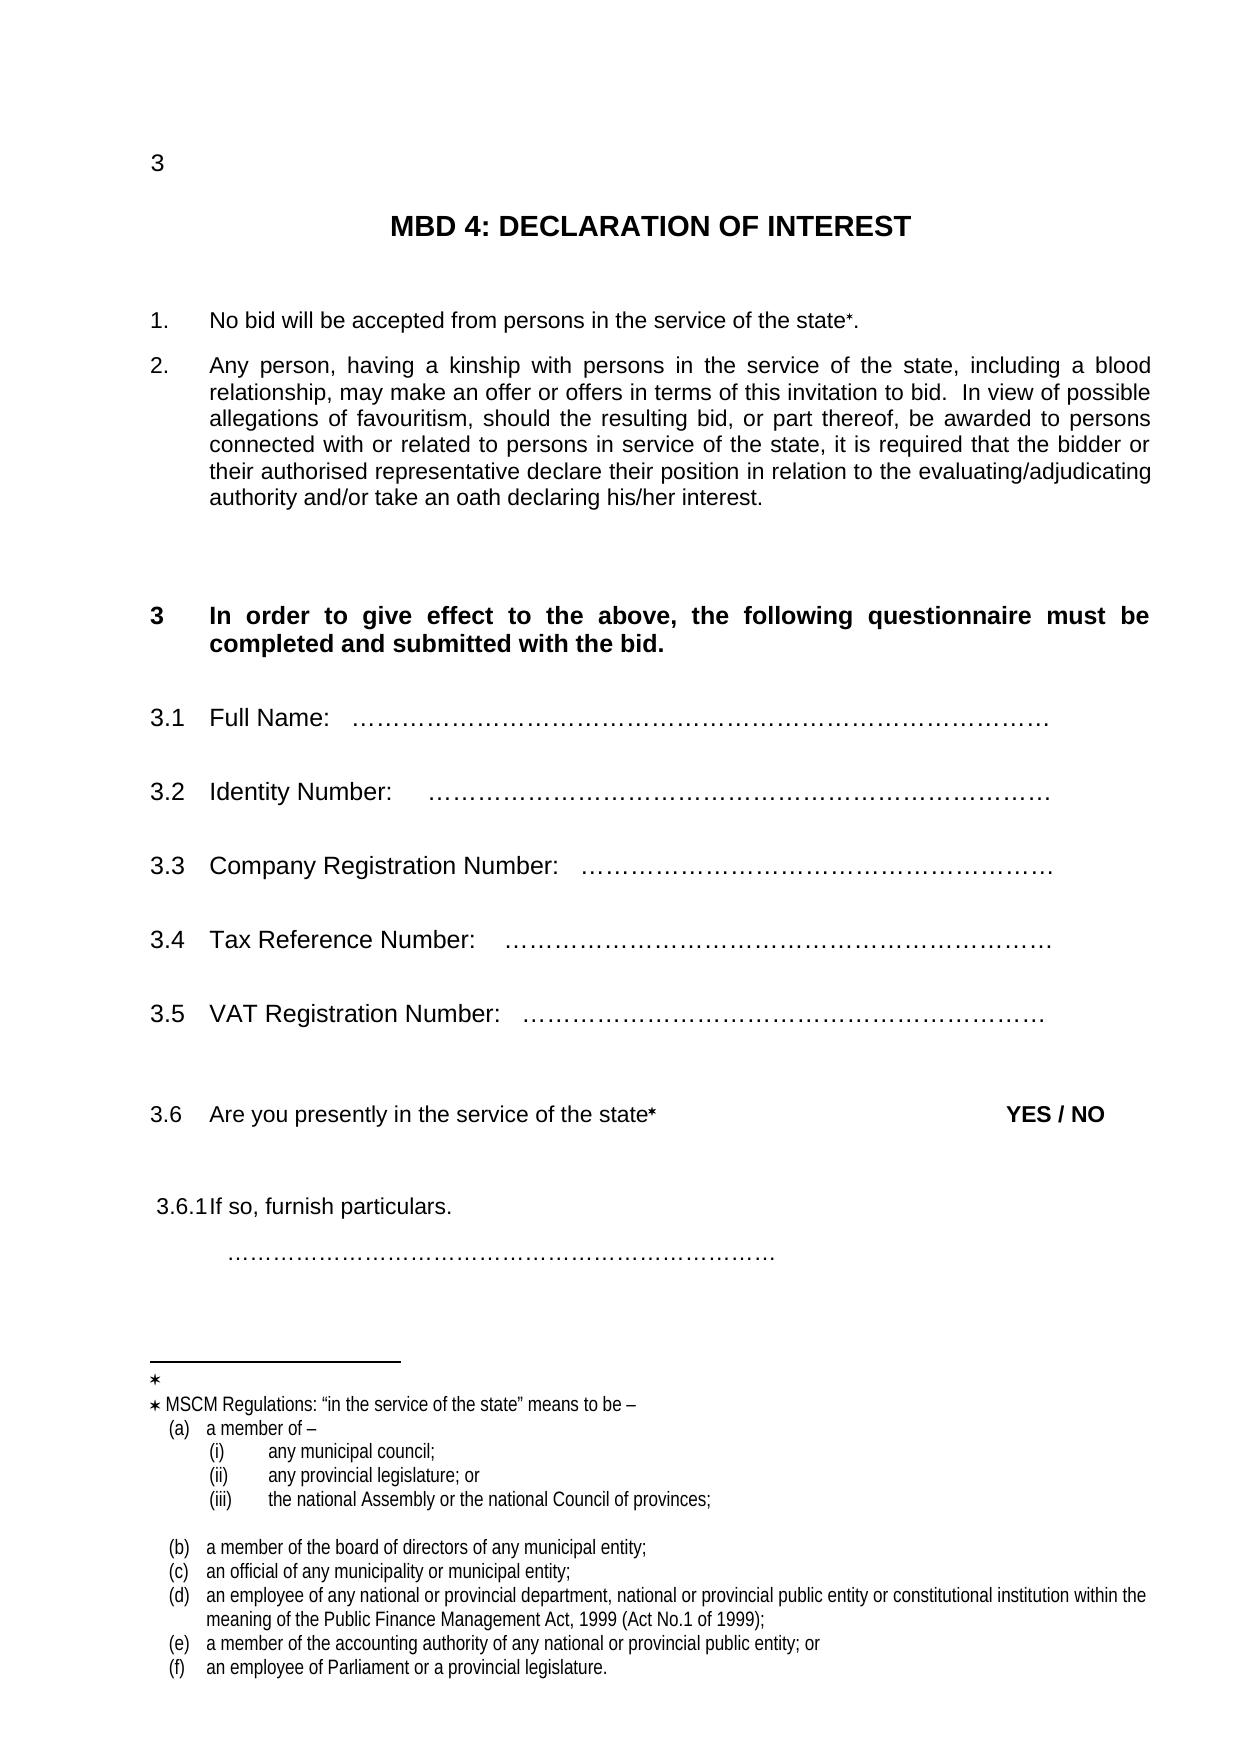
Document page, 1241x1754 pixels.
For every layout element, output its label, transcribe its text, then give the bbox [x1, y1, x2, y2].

text 3.6.1 If so, furnish particulars. [150, 1193, 1152, 1220]
text 3 In order to give effect to the above, the following questionnaire must be completed and submitted with the bid. [150, 601, 1152, 658]
text 3.3 Company Registration Number: ………………………………………………… [150, 851, 1152, 880]
text 3.1 Full Name: ………………………………………………………………………… [150, 703, 1152, 732]
list Any person, having a kinship with persons in the service of the state, including a blood relationship, may make an offer or offers in terms of this invitation to bid. In view of possible allegations of favouritism, should the resulting bid, or part thereof, be awarded to persons connected with or related to persons in service of the state, it is required that the bidder or their authorised representative declare their position in relation to the evaluating/adjudicating authority and/or take an oath declaring his/her interest. [150, 352, 1152, 511]
text 3.4 Tax Reference Number: ………………………………………………………… [150, 925, 1152, 954]
text 1. No bid will be accepted from persons in the service of the state. [150, 307, 1152, 334]
text 3.5 VAT Registration Number: ……………………………………………………… [150, 999, 1152, 1027]
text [150, 1238, 1152, 1265]
text 3.2 Identity Number: ………………………………………………………………… [150, 777, 1152, 806]
text 3.6 Are you presently in the service of the state YES / NO [150, 1101, 1152, 1128]
text MBD 4: DECLARATION OF INTEREST [150, 178, 1152, 243]
